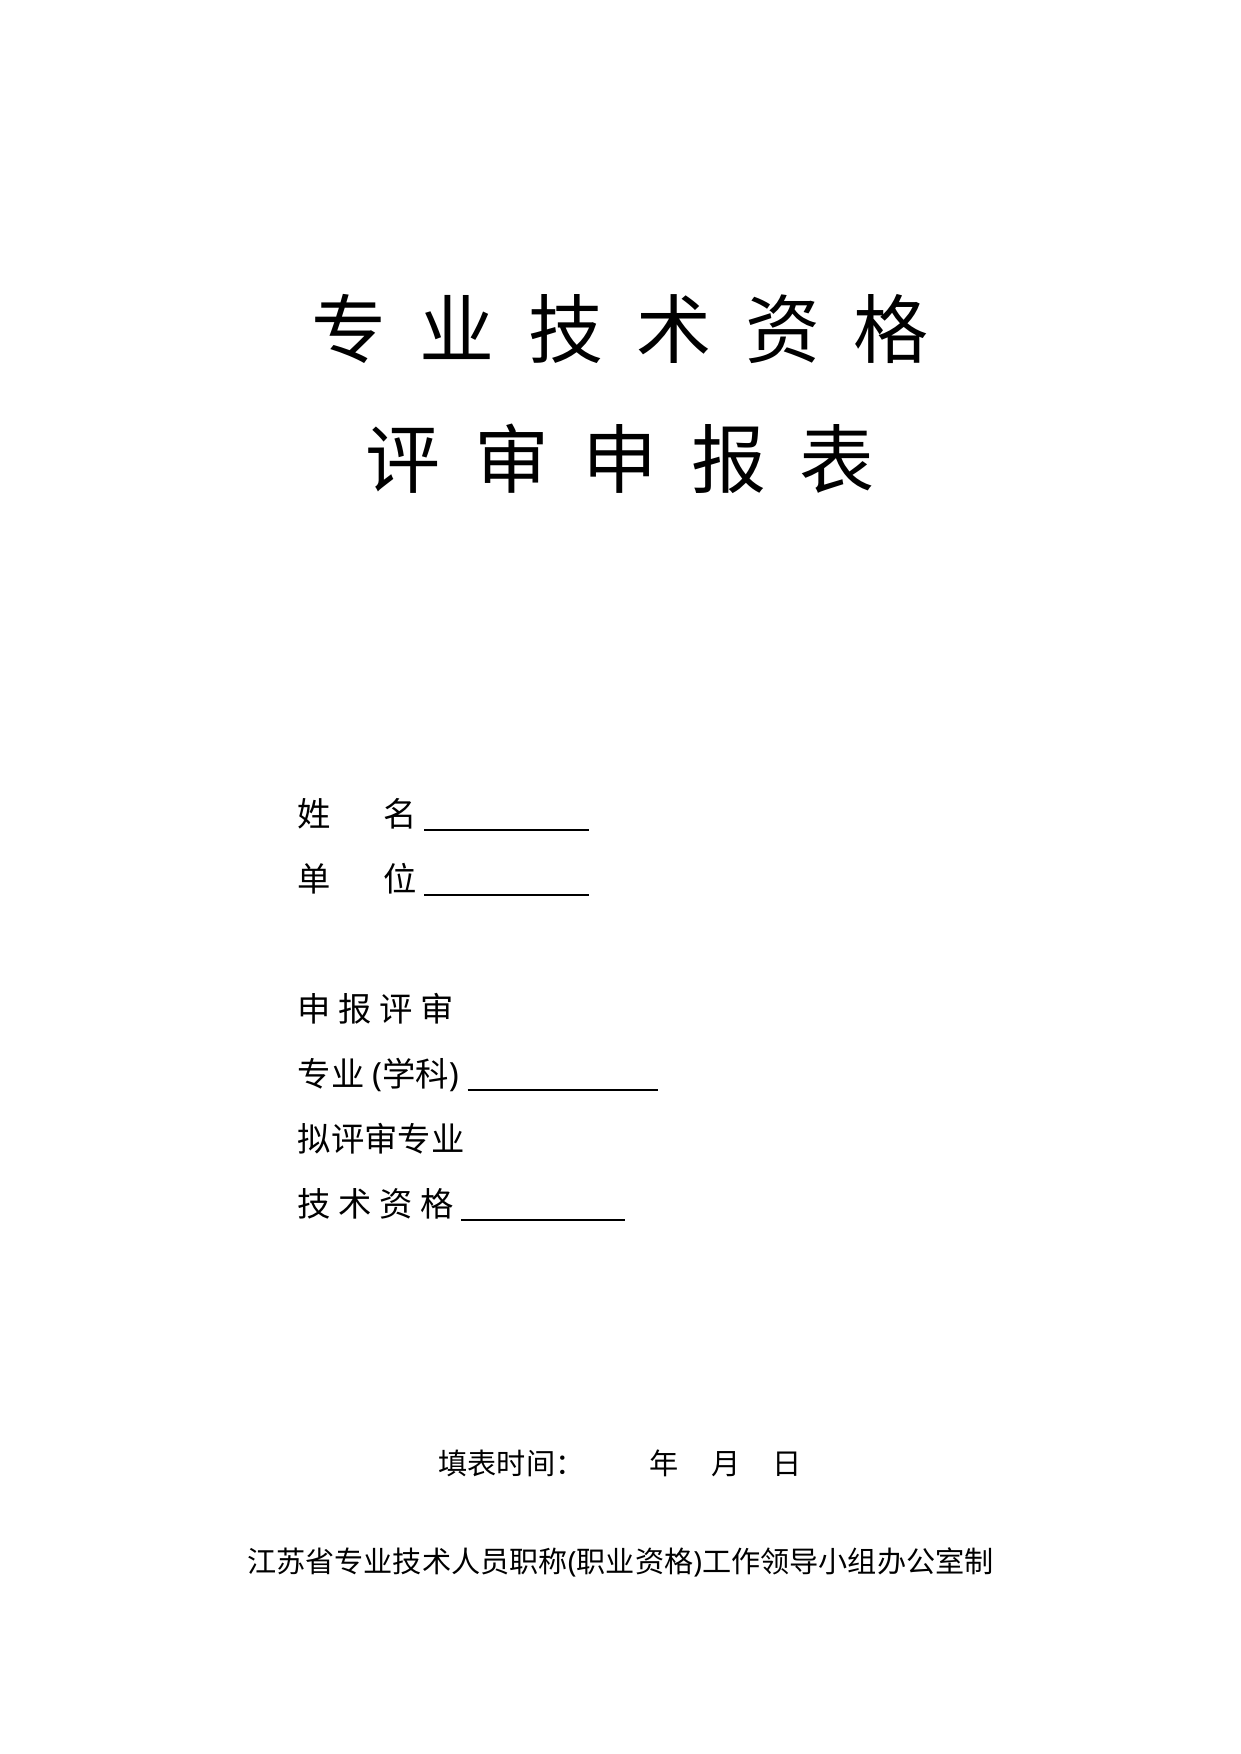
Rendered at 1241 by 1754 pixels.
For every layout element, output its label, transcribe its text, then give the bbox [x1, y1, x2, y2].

text 技 术 资 格 [148, 1169, 1092, 1234]
text 江苏省专业技术人员职称(职业资格)工作领导小组办公室制 [148, 1527, 1092, 1592]
text 申 报 评 审 [148, 974, 1092, 1039]
text 评 审 申 报 表 [148, 389, 1092, 519]
text 填表时间： 年 月 日 [148, 1429, 1092, 1494]
text 单 位 [148, 844, 1092, 909]
text 姓 名 [148, 779, 1092, 844]
text 拟评审专业 [148, 1104, 1092, 1169]
text 专 业 技 术 资 格 [148, 259, 1092, 389]
text 专业 (学科) [148, 1039, 1092, 1104]
